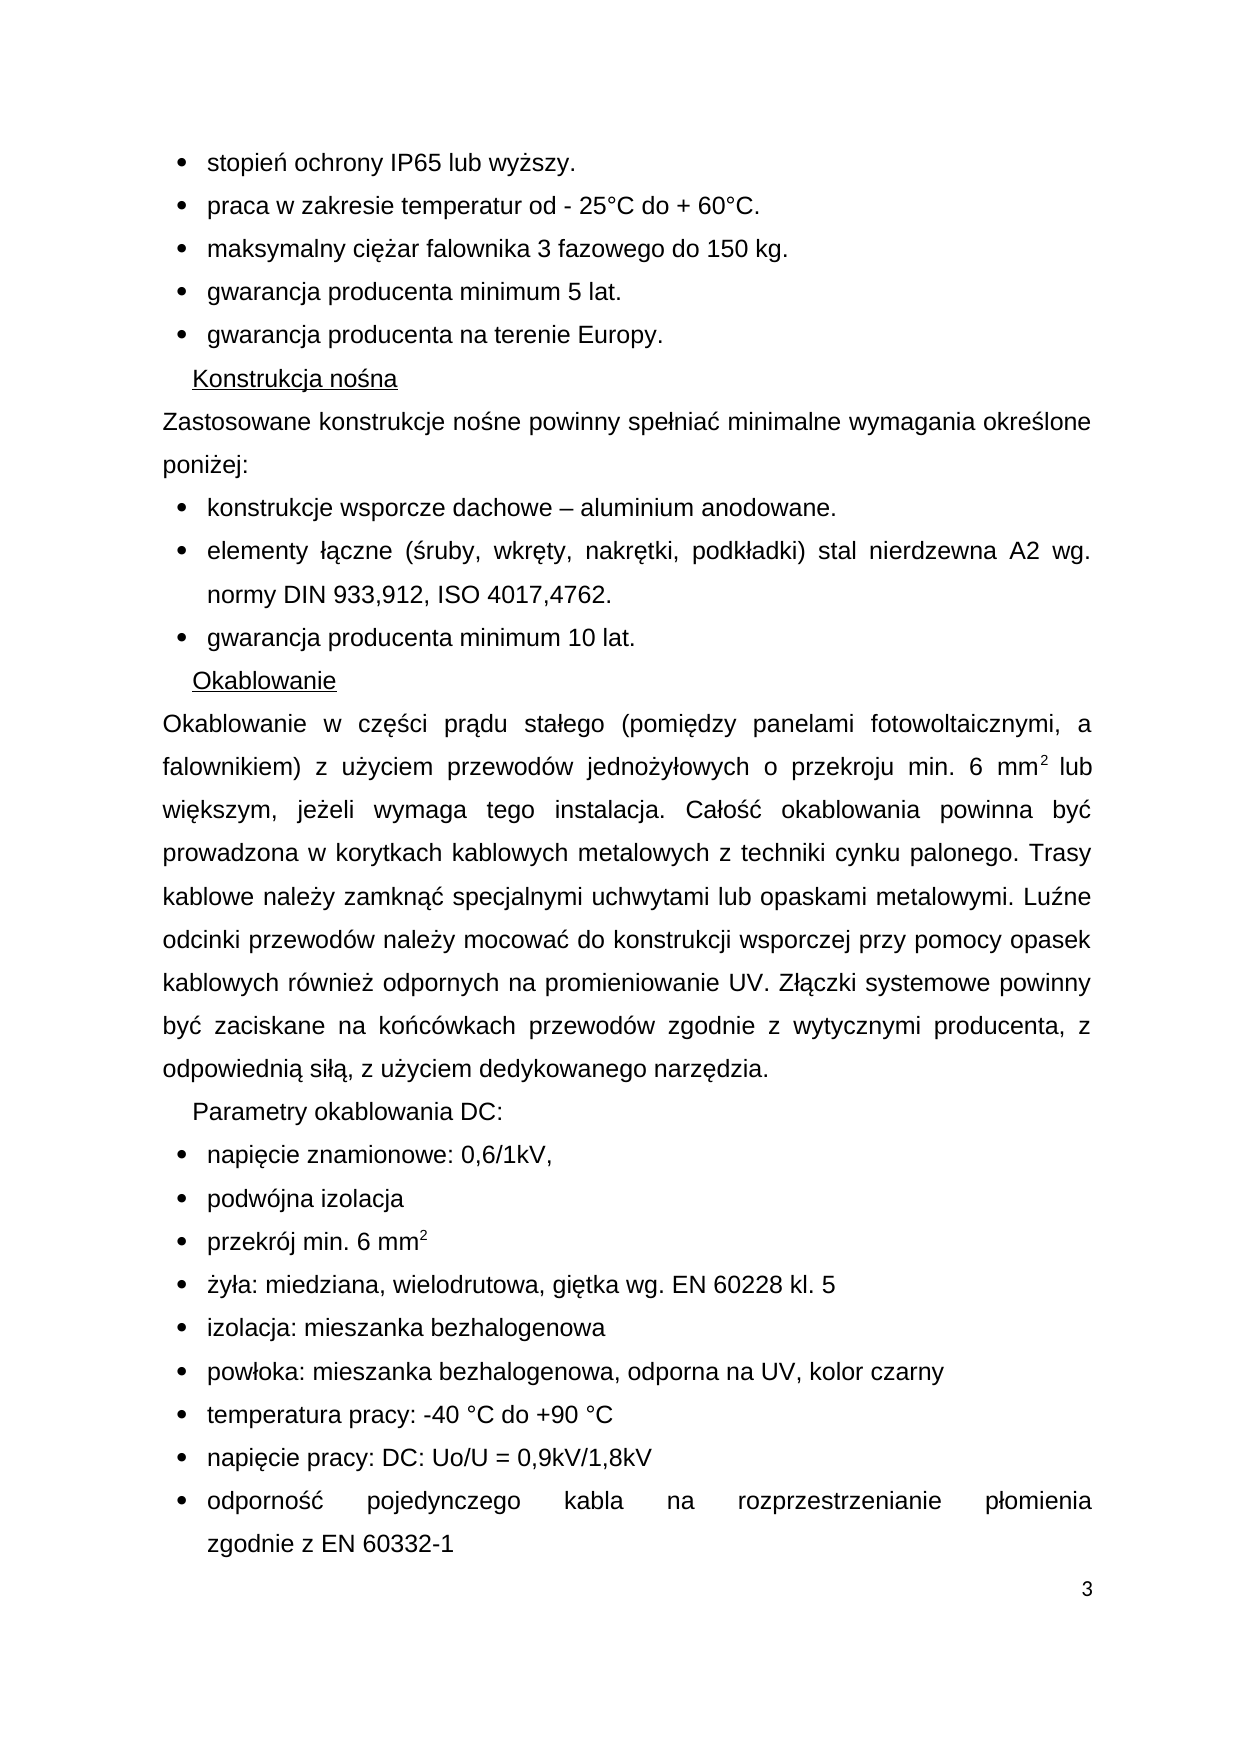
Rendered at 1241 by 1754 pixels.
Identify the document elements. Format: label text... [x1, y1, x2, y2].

list odporność pojedynczego kabla na rozprzestrzenianie płomienia zgodnie z EN 60332-1 [177, 1486, 1093, 1558]
list maksymalny ciężar falownika 3 fazowego do 150 kg. [177, 234, 1093, 263]
list podwójna izolacja [177, 1183, 1093, 1212]
text Parametry okablowania DC: [118, 1097, 1093, 1126]
text Okablowanie [118, 666, 1093, 695]
list elementy łączne (śruby, wkręty, nakrętki, podkładki) stal nierdzewna A2 wg. normy DIN 933,912, ISO 4017,4762. [177, 536, 1093, 608]
list żyła: miedziana, wielodrutowa, giętka wg. EN 60228 kl. 5 [177, 1270, 1093, 1299]
list gwarancja producenta minimum 10 lat. [177, 623, 1093, 652]
text Konstrukcja nośna [118, 364, 1093, 392]
text Zastosowane konstrukcje nośne powinny spełniać minimalne wymagania określone poniżej: [162, 407, 1093, 479]
list stopień ochrony IP65 lub wyższy. [177, 148, 1093, 176]
list izolacja: mieszanka bezhalogenowa [177, 1313, 1093, 1342]
list temperatura pracy: -40 °C do +90 °C [177, 1400, 1093, 1428]
list napięcie pracy: DC: Uo/U = 0,9kV/1,8kV [177, 1443, 1093, 1472]
list konstrukcje wsporcze dachowe – aluminium anodowane. [177, 493, 1093, 522]
list praca w zakresie temperatur od - 25°C do + 60°C. [177, 191, 1093, 220]
list powłoka: mieszanka bezhalogenowa, odporna na UV, kolor czarny [177, 1356, 1093, 1385]
list gwarancja producenta minimum 5 lat. [177, 277, 1093, 306]
text Okablowanie w części prądu stałego (pomiędzy panelami fotowoltaicznymi, a falownikiem) z użyciem przewodów jednożyłowych o przekroju min. 6 mm2 lub większym, jeżeli wymaga tego instalacja. Całość okablowania powinna być prowadzona w korytkach kablowych metalowych z techniki cynku palonego. Trasy kablowe należy zamknąć specjalnymi uchwytami lub opaskami metalowymi. Luźne odcinki przewodów należy mocować do konstrukcji wsporczej przy pomocy opasek kablowych również odpornych na promieniowanie UV. Złączki systemowe powinny być zaciskane na końcówkach przewodów zgodnie z wytycznymi producenta, z odpowiednią siłą, z użyciem dedykowanego narzędzia. [162, 709, 1093, 1083]
list przekrój min. 6 mm2 [177, 1227, 1093, 1256]
list gwarancja producenta na terenie Europy. [177, 321, 1093, 349]
list napięcie znamionowe: 0,6/1kV, [177, 1140, 1093, 1169]
